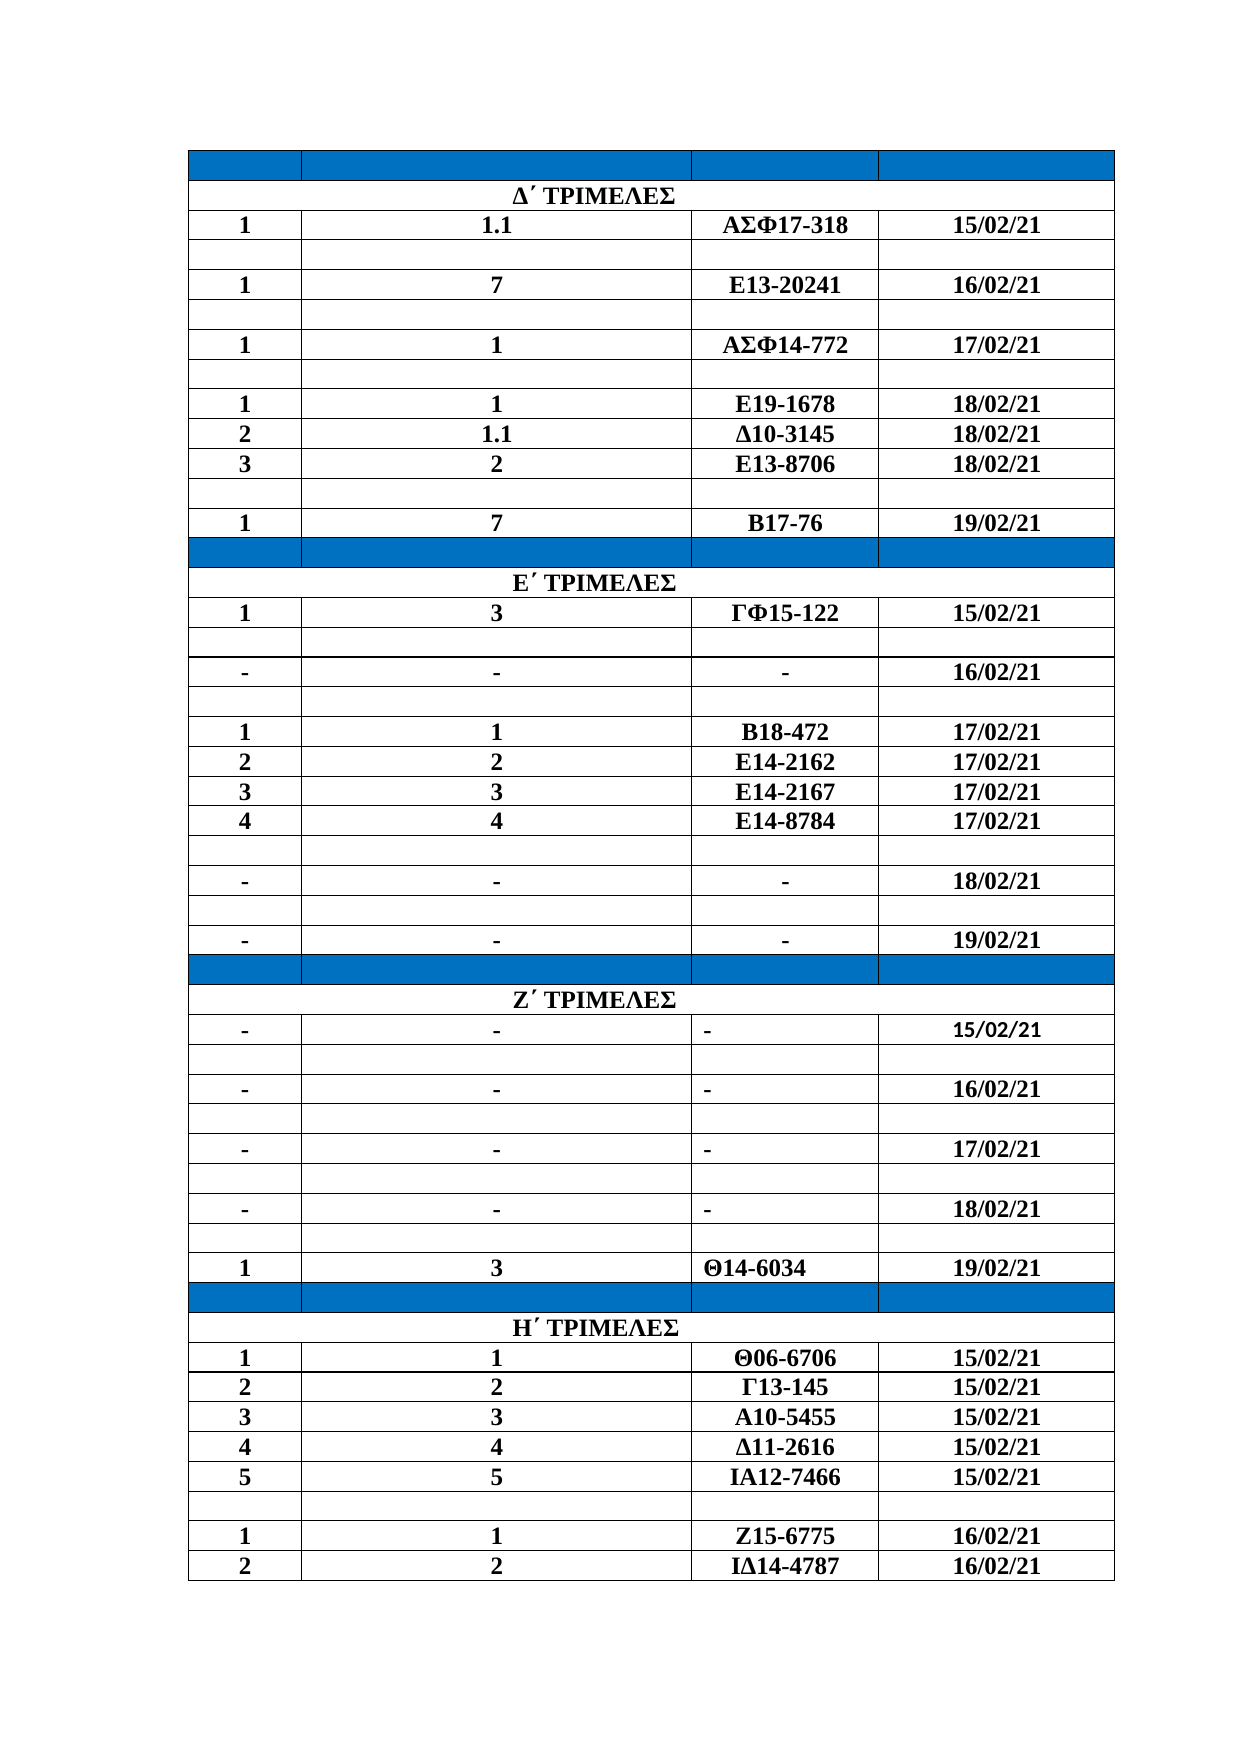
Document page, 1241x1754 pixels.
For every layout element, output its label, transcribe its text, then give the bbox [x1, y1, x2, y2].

table_cell [692, 628, 878, 656]
table_cell [302, 687, 691, 716]
table_cell [302, 240, 691, 269]
table_cell 2 [189, 419, 301, 448]
table_cell [189, 568, 301, 597]
table_cell 16/02/21 [879, 270, 1114, 299]
table_cell - [302, 1075, 691, 1103]
table_cell 2 [302, 1551, 691, 1580]
table_cell [189, 1313, 301, 1342]
table_cell [692, 955, 878, 984]
table_cell 2 [302, 1373, 691, 1401]
table_cell [879, 985, 1114, 1014]
table_cell Β18-472 [692, 717, 878, 746]
table_cell 1 [302, 1343, 691, 1371]
table_cell [692, 836, 878, 865]
table_cell Θ06-6706 [692, 1343, 878, 1371]
table_cell 17/02/21 [879, 806, 1114, 835]
table_cell - [692, 1015, 878, 1044]
table_cell ΑΣΦ14-772 [692, 330, 878, 358]
table_cell - [692, 1075, 878, 1103]
table_cell [879, 538, 1114, 567]
table_cell - [189, 926, 301, 954]
table_cell 1 [189, 270, 301, 299]
table_cell 17/02/21 [879, 777, 1114, 805]
table_cell 2 [302, 449, 691, 478]
table_cell 3 [302, 598, 691, 627]
table_cell [302, 1045, 691, 1073]
table_cell 16/02/21 [879, 1521, 1114, 1550]
table_cell [302, 836, 691, 865]
table_cell 15/02/21 [879, 211, 1114, 239]
table_cell ΙΔ14-4787 [692, 1551, 878, 1580]
table_cell [189, 1492, 301, 1520]
table_cell Δ10-3145 [692, 419, 878, 448]
table_cell - [302, 1015, 691, 1044]
table_cell 1 [189, 598, 301, 627]
table_cell Ε13-20241 [692, 270, 878, 299]
table_cell 4 [189, 806, 301, 835]
table_cell 2 [189, 1373, 301, 1401]
table_cell [692, 1283, 878, 1312]
table_cell [189, 1283, 301, 1312]
table_cell [879, 955, 1114, 984]
table_cell [302, 1164, 691, 1193]
table_cell 7 [302, 270, 691, 299]
table_cell [692, 240, 878, 269]
table_cell [692, 687, 878, 716]
table_cell [692, 181, 878, 209]
table_cell 1 [189, 211, 301, 239]
table_cell Ε14-8784 [692, 806, 878, 835]
table_cell - [692, 658, 878, 686]
table_cell [879, 568, 1114, 597]
table_cell ΙΑ12-7466 [692, 1462, 878, 1491]
table_cell - [692, 1134, 878, 1163]
table_cell [189, 300, 301, 329]
table_cell 1 [189, 330, 301, 358]
table_cell [692, 985, 878, 1014]
table_cell 18/02/21 [879, 419, 1114, 448]
table_cell [302, 538, 691, 567]
table_cell [302, 628, 691, 656]
table_cell [189, 151, 301, 180]
table_cell 4 [302, 806, 691, 835]
table_cell ΑΣΦ17-318 [692, 211, 878, 239]
table_cell [879, 1045, 1114, 1073]
table_cell - [692, 866, 878, 895]
table_cell [302, 360, 691, 388]
table_cell [692, 1104, 878, 1133]
table_cell [692, 568, 878, 597]
table_cell 17/02/21 [879, 747, 1114, 776]
table_cell [302, 1492, 691, 1520]
table_cell [189, 360, 301, 388]
table_cell 3 [302, 1402, 691, 1431]
table_cell [189, 836, 301, 865]
table_cell 18/02/21 [879, 389, 1114, 418]
table_cell [189, 628, 301, 656]
table_cell 1 [189, 509, 301, 537]
table_cell [879, 360, 1114, 388]
table_cell - [189, 1134, 301, 1163]
table_cell [189, 479, 301, 507]
table_cell [879, 1224, 1114, 1252]
table_cell [692, 479, 878, 507]
table_cell - [189, 1015, 301, 1044]
table_cell 3 [189, 449, 301, 478]
table_cell [879, 1313, 1114, 1342]
table_cell 1 [302, 1521, 691, 1550]
table_cell 2 [302, 747, 691, 776]
table_cell 1.1 [302, 419, 691, 448]
table_cell [879, 151, 1114, 180]
table_cell - [302, 926, 691, 954]
table_cell Α10-5455 [692, 1402, 878, 1431]
table_cell - [302, 658, 691, 686]
table_cell 15/02/21 [879, 1343, 1114, 1371]
table_cell [189, 896, 301, 924]
table_cell Β17-76 [692, 509, 878, 537]
table_cell 1 [302, 717, 691, 746]
table_cell [302, 955, 691, 984]
table_cell 1 [302, 389, 691, 418]
table_cell - [189, 1075, 301, 1103]
table_cell Δ11-2616 [692, 1432, 878, 1461]
table_cell [692, 896, 878, 924]
table_cell [189, 1045, 301, 1073]
table_cell - [189, 1194, 301, 1222]
table_cell 4 [302, 1432, 691, 1461]
table_cell 5 [189, 1462, 301, 1491]
table_cell [189, 687, 301, 716]
table_cell 19/02/21 [879, 926, 1114, 954]
table_cell Ζ15-6775 [692, 1521, 878, 1550]
table_cell Η΄ ΤΡΙΜΕΛΕΣ [301, 1313, 692, 1342]
table_cell [302, 479, 691, 507]
table_cell [879, 628, 1114, 656]
table_cell [692, 1492, 878, 1520]
table_cell [189, 181, 301, 209]
table_cell Ε΄ ΤΡΙΜΕΛΕΣ [301, 568, 692, 597]
table_cell [189, 1164, 301, 1193]
table_cell 17/02/21 [879, 330, 1114, 358]
table_cell 1 [189, 1521, 301, 1550]
table_cell 5 [302, 1462, 691, 1491]
table_cell [189, 240, 301, 269]
table_cell [302, 896, 691, 924]
table_cell 15/02/21 [879, 1462, 1114, 1491]
table_cell 16/02/21 [879, 658, 1114, 686]
table_cell Θ14-6034 [692, 1253, 878, 1282]
table_cell Ε13-8706 [692, 449, 878, 478]
table_cell - [302, 1134, 691, 1163]
table_cell Γ13-145 [692, 1373, 878, 1401]
table_cell 3 [189, 777, 301, 805]
table_cell [189, 955, 301, 984]
table_cell [302, 1104, 691, 1133]
table_cell Ε14-2167 [692, 777, 878, 805]
table_cell 4 [189, 1432, 301, 1461]
table_cell [879, 687, 1114, 716]
table_cell [692, 300, 878, 329]
table_cell [692, 1313, 878, 1342]
table_cell [189, 538, 301, 567]
table_cell 2 [189, 1551, 301, 1580]
table_cell [879, 1104, 1114, 1133]
table_cell 17/02/21 [879, 717, 1114, 746]
table_cell 3 [189, 1402, 301, 1431]
table_cell 1 [189, 1253, 301, 1282]
table_cell 3 [302, 777, 691, 805]
table_cell 1 [189, 389, 301, 418]
table_cell 19/02/21 [879, 1253, 1114, 1282]
table_cell - [189, 658, 301, 686]
table_cell 18/02/21 [879, 1194, 1114, 1222]
table_cell [692, 360, 878, 388]
table_cell 1 [302, 330, 691, 358]
table_cell - [692, 1194, 878, 1222]
table_cell Ε14-2162 [692, 747, 878, 776]
table_cell [879, 181, 1114, 209]
table_cell Ε19-1678 [692, 389, 878, 418]
table_cell 3 [302, 1253, 691, 1282]
table_cell Ζ΄ ΤΡΙΜΕΛΕΣ [301, 985, 692, 1014]
table_cell 7 [302, 509, 691, 537]
table_cell [189, 1104, 301, 1133]
table_cell 15/02/21 [879, 1402, 1114, 1431]
table_cell 18/02/21 [879, 866, 1114, 895]
table_cell 17/02/21 [879, 1134, 1114, 1163]
table_cell [302, 1224, 691, 1252]
table_cell [302, 300, 691, 329]
table_cell 15/02/21 [879, 598, 1114, 627]
table_cell - [302, 1194, 691, 1222]
table_cell [692, 538, 878, 567]
table_cell 19/02/21 [879, 509, 1114, 537]
table_cell - [189, 866, 301, 895]
table_cell [692, 1045, 878, 1073]
table_cell Δ΄ ΤΡΙΜΕΛΕΣ [301, 181, 692, 209]
table_cell [302, 1283, 691, 1312]
table_cell 18/02/21 [879, 449, 1114, 478]
table_cell [189, 985, 301, 1014]
table_cell [879, 300, 1114, 329]
table_cell 1 [189, 1343, 301, 1371]
table_cell 1.1 [302, 211, 691, 239]
table_cell 2 [189, 747, 301, 776]
table_cell [189, 1224, 301, 1252]
table_cell 15/02/21 [879, 1015, 1114, 1044]
table_cell [879, 479, 1114, 507]
table_cell 16/02/21 [879, 1075, 1114, 1103]
table_cell [879, 896, 1114, 924]
table_cell - [302, 866, 691, 895]
table_cell 1 [189, 717, 301, 746]
table_cell [302, 151, 691, 180]
table_cell 16/02/21 [879, 1551, 1114, 1580]
table_cell ΓΦ15-122 [692, 598, 878, 627]
table_cell [879, 1492, 1114, 1520]
table_cell - [692, 926, 878, 954]
table_cell [879, 1283, 1114, 1312]
table_cell 15/02/21 [879, 1373, 1114, 1401]
table_cell [879, 836, 1114, 865]
table_cell [692, 1224, 878, 1252]
table_cell [692, 151, 878, 180]
table_cell [879, 1164, 1114, 1193]
table_cell [692, 1164, 878, 1193]
table_cell 15/02/21 [879, 1432, 1114, 1461]
table_cell [879, 240, 1114, 269]
